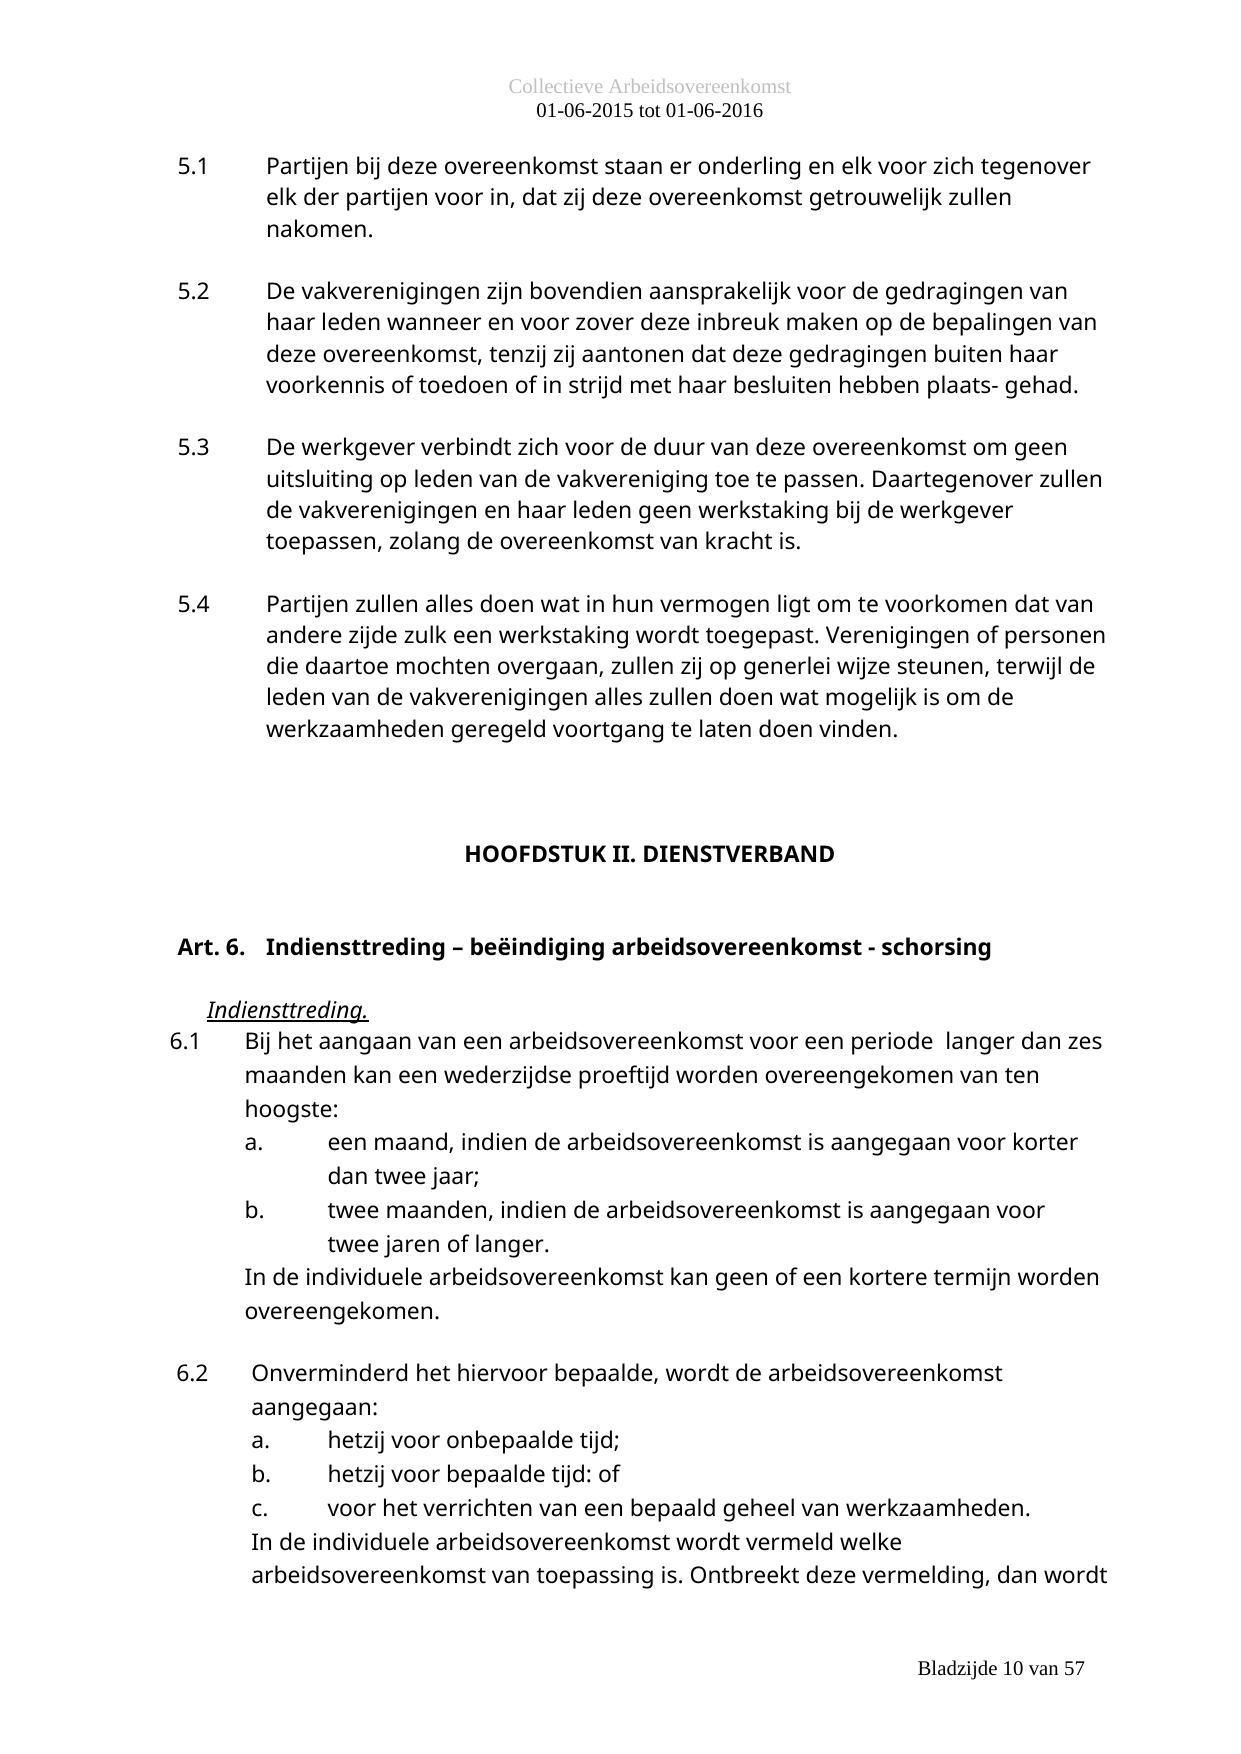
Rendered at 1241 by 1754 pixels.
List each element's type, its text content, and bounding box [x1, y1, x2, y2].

text 5.3 De werkgever verbindt zich voor de duur van deze overeenkomst om geen uitsluiting op leden van de vakvereniging toe te passen. Daartegenover zullen de vakverenigingen en haar leden geen werkstaking bij de werkgever toepassen, zolang de overeenkomst van kracht is. [177, 431, 1122, 556]
text 5.4 Partijen zullen alles doen wat in hun vermogen ligt om te voorkomen dat van andere zijde zulk een werkstaking wordt toegepast. Verenigingen of personen die daartoe mochten overgaan, zullen zij op generlei wijze steunen, terwijl de leden van de vakverenigingen alles zullen doen wat mogelijk is om de werkzaamheden geregeld voortgang te laten doen vinden. [177, 587, 1122, 744]
text Art. 6. Indiensttreding – beëindiging arbeidsovereenkomst - schorsing [177, 931, 1122, 962]
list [176, 1357, 1122, 1591]
text 5.2 De vakverenigingen zijn bovendien aansprakelijk voor de gedragingen van haar leden wanneer en voor zover deze inbreuk maken op de bepalingen van deze overeenkomst, tenzij zij aantonen dat deze gedragingen buiten haar voorkennis of toedoen of in strijd met haar besluiten hebben plaats- gehad. [177, 275, 1122, 400]
list Bij het aangaan van een arbeidsovereenkomst voor een periode langer dan zes maanden kan een wederzijdse proeftijd worden overeengekomen van ten hoogste: a. een maand, indien de arbeidsovereenkomst is aangegaan voor korter dan twee jaar; b. twee maanden, indien de arbeidsovereenkomst is aangegaan voor twee jaren of langer. In de individuele arbeidsovereenkomst kan geen of een kortere termijn worden overeengekomen. [169, 1025, 1137, 1355]
text Indiensttreding. [207, 962, 1122, 1025]
text HOOFDSTUK II. DIENSTVERBAND [177, 837, 1122, 869]
text 5.1 Partijen bij deze overeenkomst staan er onderling en elk voor zich tegenover elk der partijen voor in, dat zij deze overeenkomst getrouwelijk zullen nakomen. [177, 150, 1122, 244]
